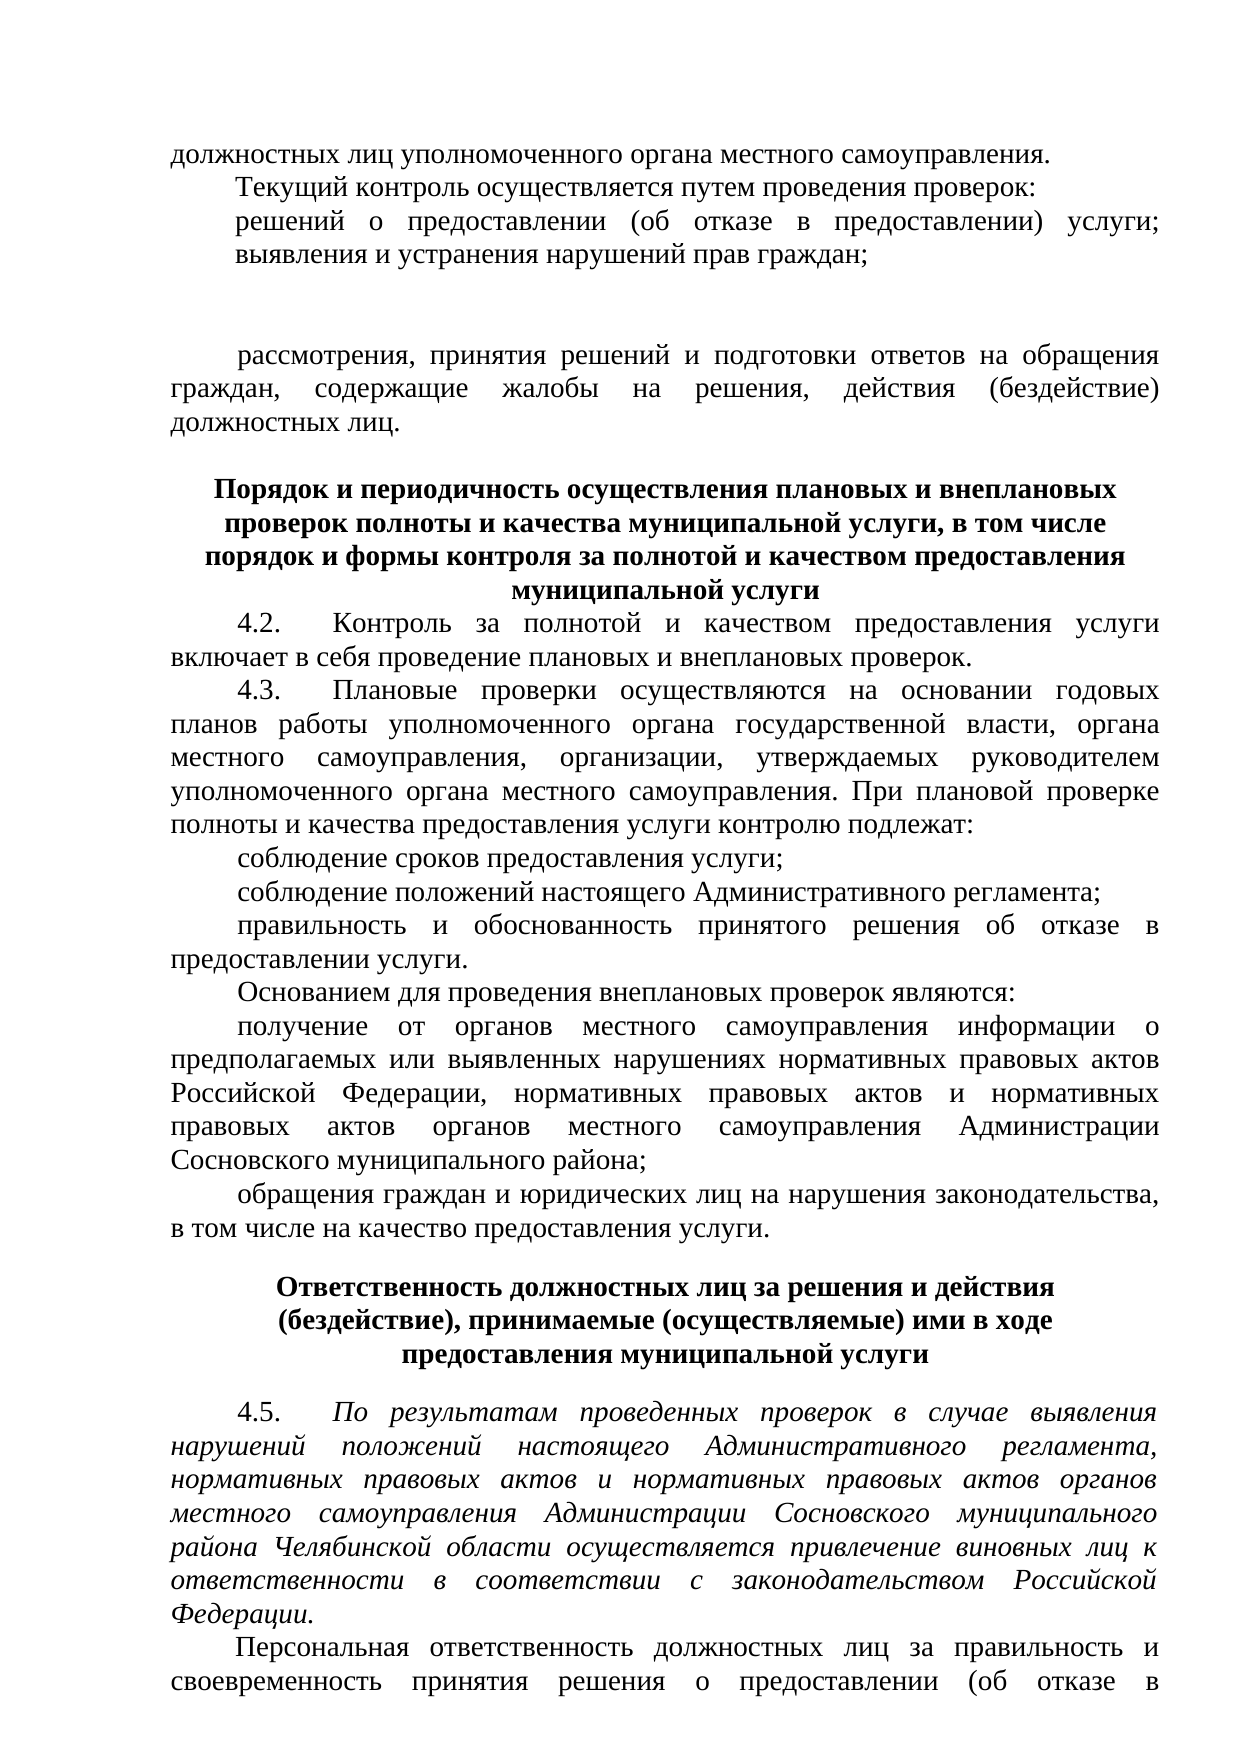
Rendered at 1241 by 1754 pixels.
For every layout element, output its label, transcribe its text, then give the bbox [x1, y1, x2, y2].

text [170, 136, 1160, 170]
list По результатам проведенных проверок в случае выявления нарушений положений настоящего Административного регламента, нормативных правовых актов и нормативных правовых актов органов местного самоуправления Администрации Сосновского муниципального района Челябинской области осуществляется привлечение виновных лиц к ответственности в соответствии с законодательством Российской Федерации. [170, 1395, 1160, 1630]
text соблюдение положений настоящего Административного регламента; [170, 874, 1160, 908]
list Плановые проверки осуществляются на основании годовых планов работы уполномоченного органа государственной власти, органа местного самоуправления, организации, утверждаемых руководителем уполномоченного органа местного самоуправления. При плановой проверке полноты и качества предоставления услуги контролю подлежат: [170, 673, 1160, 841]
text Основанием для проведения внеплановых проверок являются: [170, 975, 1160, 1008]
text решений о предоставлении (об отказе в предоставлении) услуги; выявления и устранения нарушений прав граждан; [235, 203, 1160, 270]
text обращения граждан и юридических лиц на нарушения законодательства, в том числе на качество предоставления услуги. [170, 1176, 1160, 1244]
text Текущий контроль осуществляется путем проведения проверок: [185, 170, 1160, 203]
text соблюдение сроков предоставления услуги; [170, 841, 1160, 874]
list Контроль за полнотой и качеством предоставления услуги включает в себя проведение плановых и внеплановых проверок. [170, 606, 1160, 673]
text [170, 1630, 1160, 1697]
text правильность и обоснованность принятого решения об отказе в предоставлении услуги. [170, 908, 1160, 975]
text рассмотрения, принятия решений и подготовки ответов на обращения граждан, содержащие жалобы на решения, действия (бездействие) должностных лиц. [170, 337, 1160, 438]
text Ответственность должностных лиц за решения и действия (бездействие), принимаемые (осуществляемые) ими в ходе предоставления муниципальной услуги [170, 1269, 1160, 1370]
text получение от органов местного самоуправления информации о предполагаемых или выявленных нарушениях нормативных правовых актов Российской Федерации, нормативных правовых актов и нормативных правовых актов органов местного самоуправления Администрации Сосновского муниципального района; [170, 1008, 1160, 1176]
text Порядок и периодичность осуществления плановых и внеплановых проверок полноты и качества муниципальной услуги, в том числе порядок и формы контроля за полнотой и качеством предоставления муниципальной услуги [170, 472, 1160, 606]
